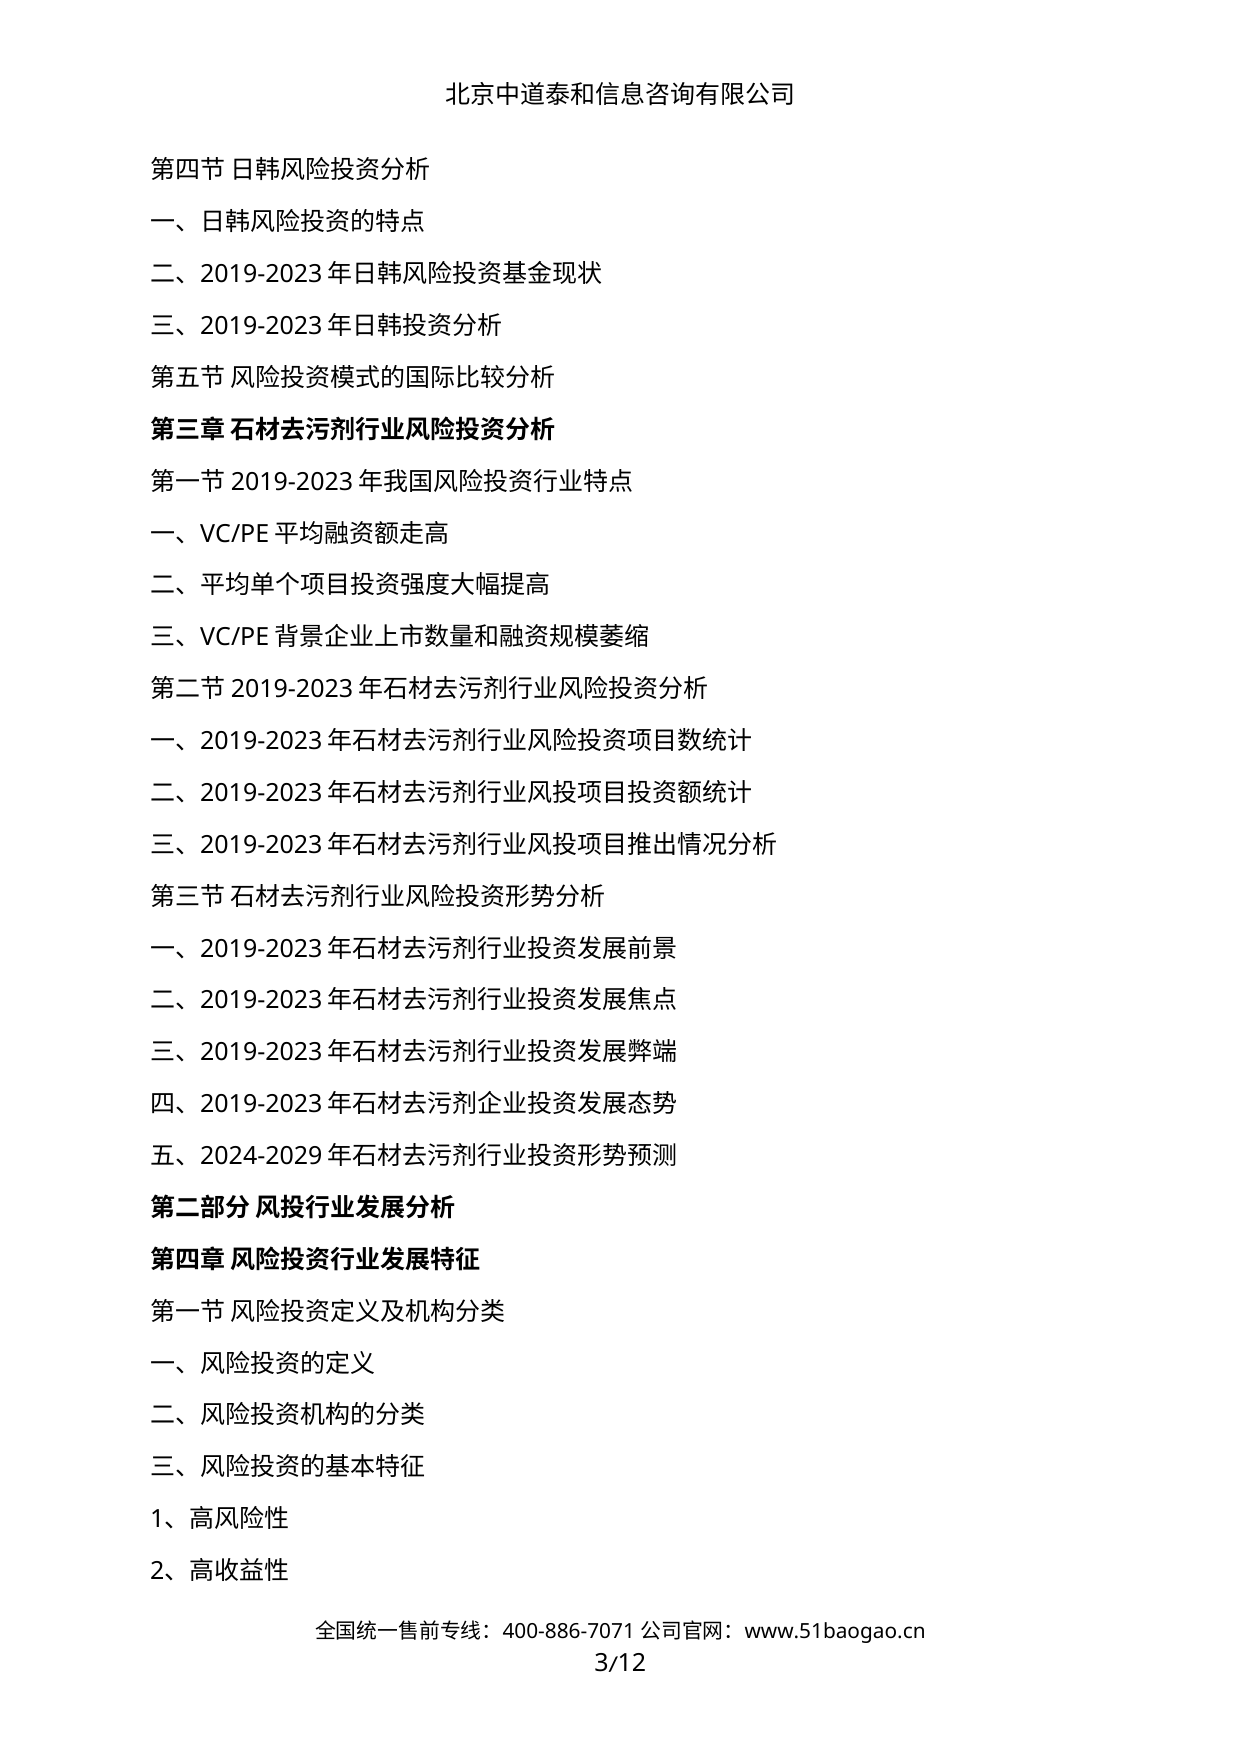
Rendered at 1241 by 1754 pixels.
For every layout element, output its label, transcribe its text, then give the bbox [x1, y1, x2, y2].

text 四、2019-2023年石材去污剂企业投资发展态势 [150, 1084, 1090, 1120]
text 第四章 风险投资行业发展特征 [150, 1239, 1090, 1276]
text 一、2019-2023年石材去污剂行业风险投资项目数统计 [150, 721, 1090, 757]
text 1、高风险性 [150, 1499, 1090, 1535]
text 第四节 日韩风险投资分析 [150, 150, 1090, 186]
text 第二部分 风投行业发展分析 [150, 1187, 1090, 1224]
text 二、2019-2023年石材去污剂行业投资发展焦点 [150, 980, 1090, 1016]
text 一、风险投资的定义 [150, 1343, 1090, 1379]
text 一、VC/PE平均融资额走高 [150, 513, 1090, 549]
text 二、2019-2023年日韩风险投资基金现状 [150, 254, 1090, 290]
text 一、日韩风险投资的特点 [150, 202, 1090, 238]
text 第一节 风险投资定义及机构分类 [150, 1291, 1090, 1327]
text 三、VC/PE背景企业上市数量和融资规模萎缩 [150, 617, 1090, 653]
text 三、2019-2023年石材去污剂行业投资发展弊端 [150, 1032, 1090, 1068]
text 二、风险投资机构的分类 [150, 1395, 1090, 1431]
text 第二节 2019-2023年石材去污剂行业风险投资分析 [150, 669, 1090, 705]
text 二、平均单个项目投资强度大幅提高 [150, 565, 1090, 601]
text 第三节 石材去污剂行业风险投资形势分析 [150, 876, 1090, 912]
text 三、风险投资的基本特征 [150, 1447, 1090, 1483]
text 第三章 石材去污剂行业风险投资分析 [150, 409, 1090, 446]
text 第一节 2019-2023年我国风险投资行业特点 [150, 461, 1090, 497]
text 三、2019-2023年石材去污剂行业风投项目推出情况分析 [150, 824, 1090, 861]
text 一、2019-2023年石材去污剂行业投资发展前景 [150, 928, 1090, 964]
text 五、2024-2029年石材去污剂行业投资形势预测 [150, 1136, 1090, 1172]
text 2、高收益性 [150, 1551, 1090, 1587]
text 二、2019-2023年石材去污剂行业风投项目投资额统计 [150, 772, 1090, 809]
text 三、2019-2023年日韩投资分析 [150, 306, 1090, 342]
text 第五节 风险投资模式的国际比较分析 [150, 357, 1090, 394]
